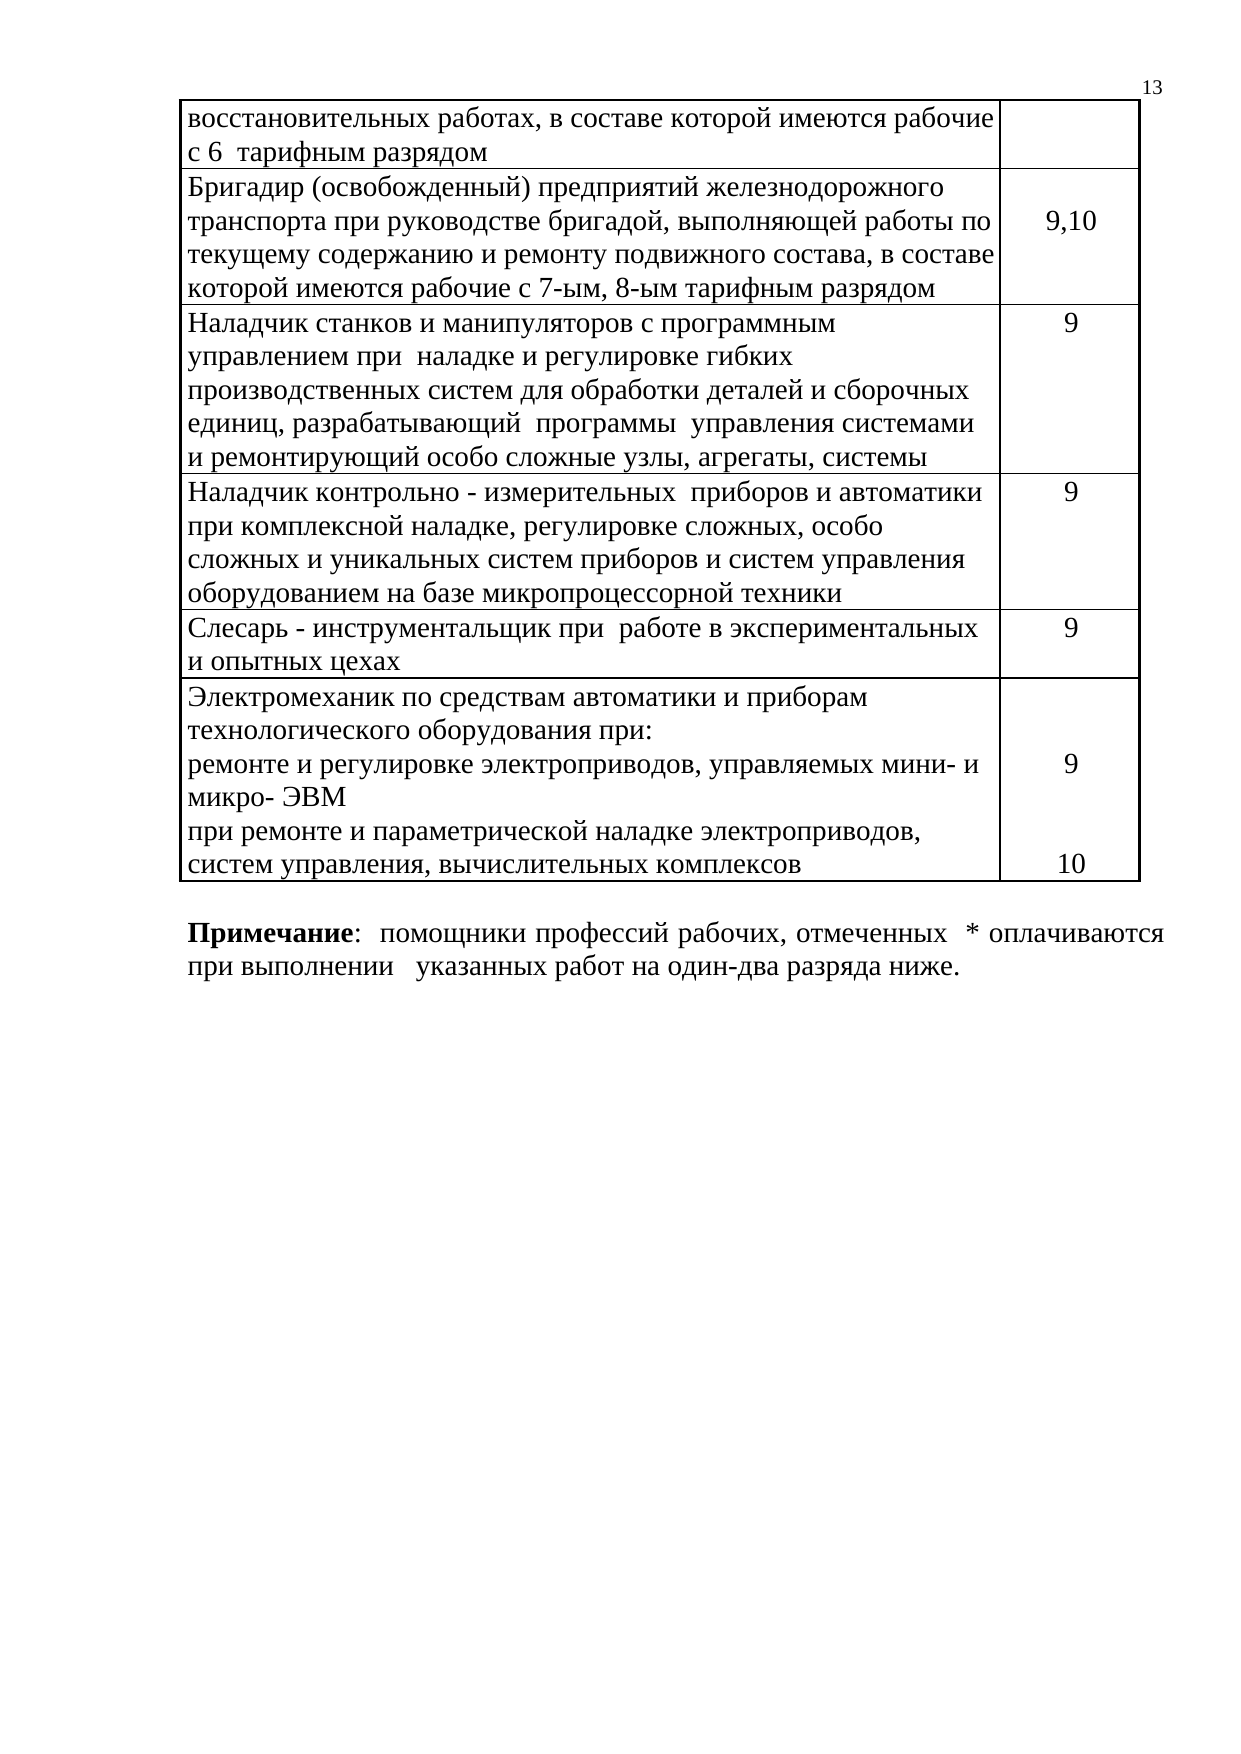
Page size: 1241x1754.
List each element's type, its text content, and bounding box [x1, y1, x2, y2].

table_cell Электромеханик по средствам автоматики и приборам технологического оборудования при: ремонте и регулировке электроприводов, управляемых мини- и микро- ЭВМ при ремонте и параметрической наладке электроприводов, систем управления, вычислительных комплексов [182, 679, 999, 880]
table_cell Бригадир (освобожденный) предприятий железнодорожного транспорта при руководстве бригадой, выполняющей работы по текущему содержанию и ремонту подвижного состава, в составе которой имеются рабочие с 7-ым, 8-ым тарифным разрядом [182, 169, 999, 303]
table_cell 9 10 [1001, 679, 1138, 880]
table_cell Слесарь - инструментальщик при работе в экспериментальных и опытных цехах [182, 610, 999, 677]
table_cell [182, 101, 999, 168]
table_cell 9 [1001, 305, 1138, 473]
table_cell 9 [1001, 101, 1138, 168]
table_cell 9 [1001, 610, 1138, 677]
text Примечание: помощники профессий рабочих, отмеченных * оплачиваются при выполнении указанных работ на один-два разряда ниже. [187, 915, 1165, 982]
table_cell Наладчик станков и манипуляторов с программным управлением при наладке и регулировке гибких производственных систем для обработки деталей и сборочных единиц, разрабатывающий программы управления системами и ремонтирующий особо сложные узлы, агрегаты, системы [182, 305, 999, 473]
table_cell 9 [1001, 474, 1138, 608]
table_cell Наладчик контрольно - измерительных приборов и автоматики при комплексной наладке, регулировке сложных, особо сложных и уникальных систем приборов и систем управления оборудованием на базе микропроцессорной техники [182, 474, 999, 608]
table_cell 9,10 [1001, 169, 1138, 303]
